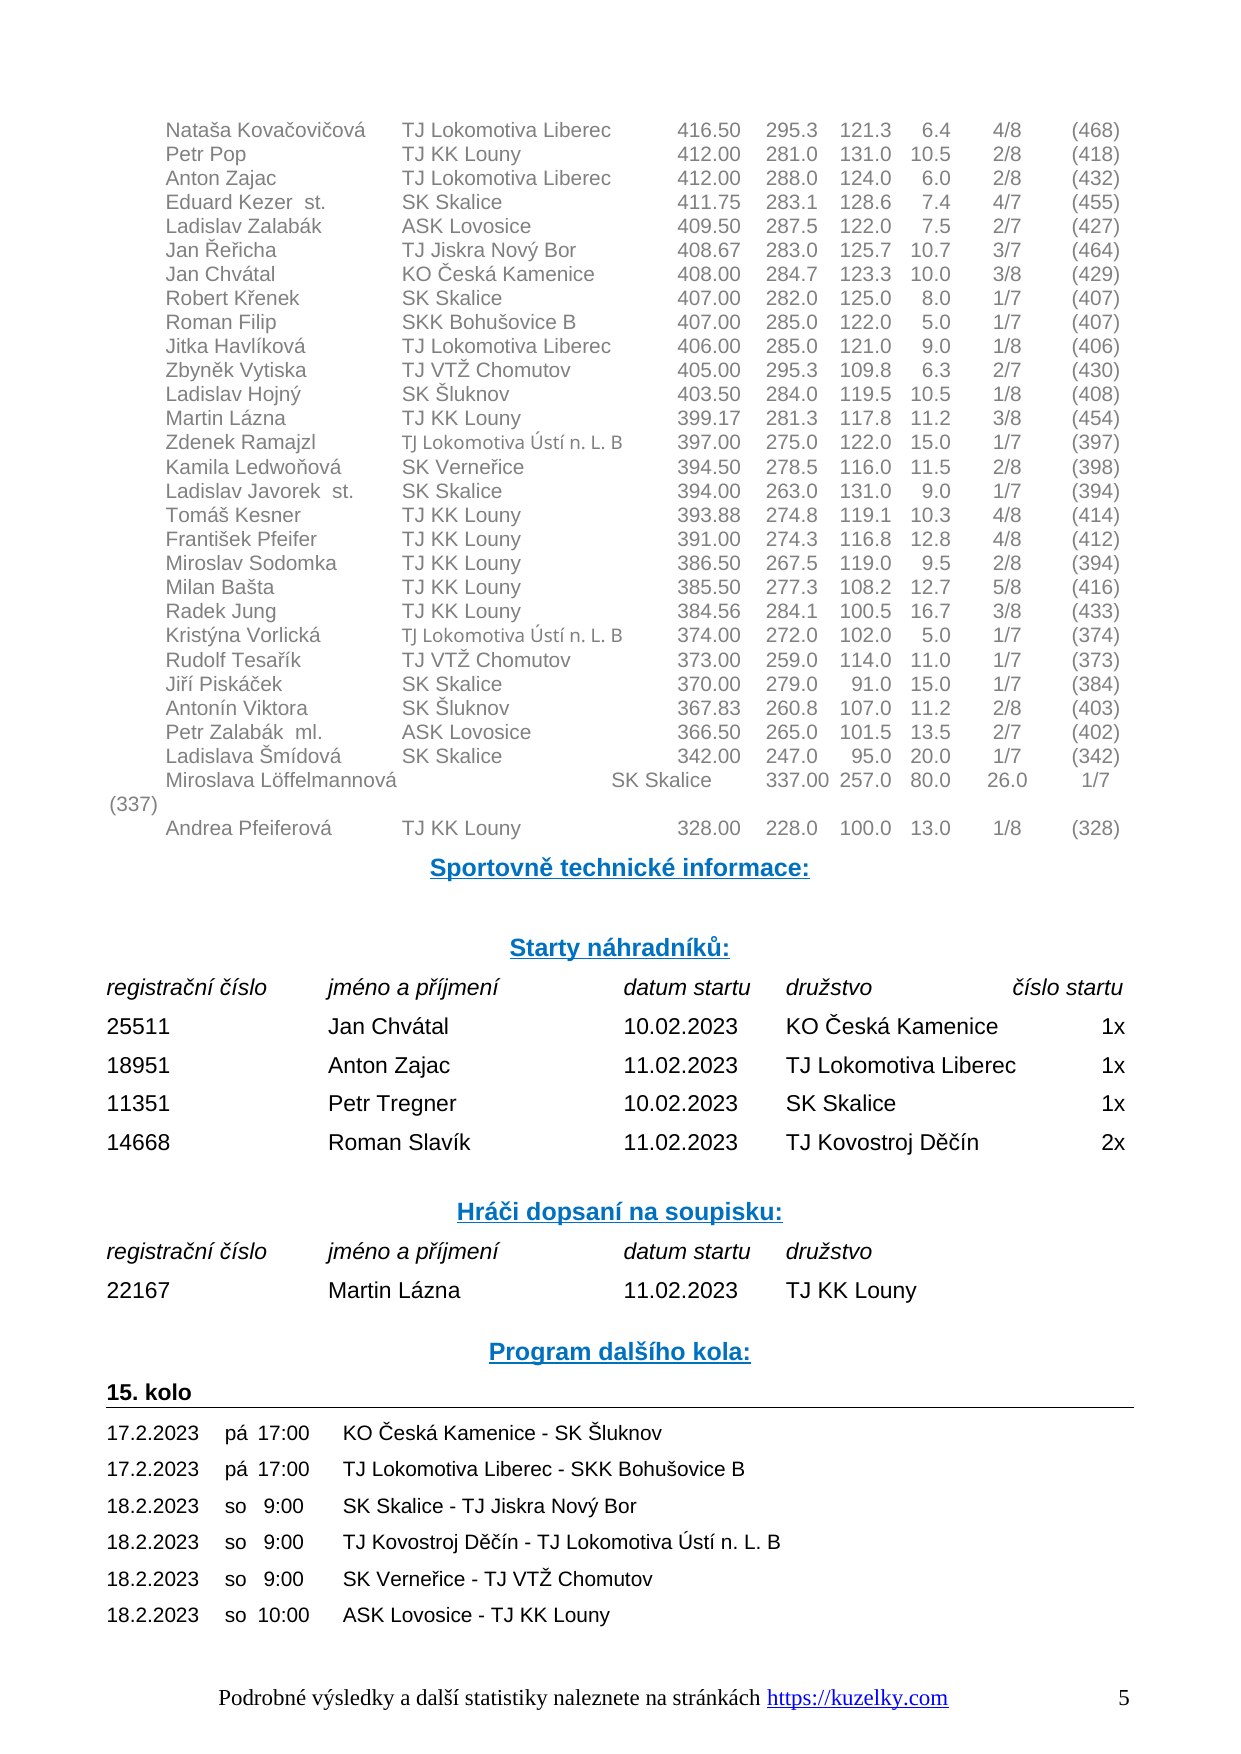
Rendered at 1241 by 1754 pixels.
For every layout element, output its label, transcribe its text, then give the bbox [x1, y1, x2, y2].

text Robert Křenek SK Skalice 407.00 282.0 125.0 8.0 1/7 (407) [106, 286, 1134, 310]
text Andrea Pfeiferová TJ KK Louny 328.00 228.0 100.0 13.0 1/8 (328) [106, 816, 1134, 840]
text registrační číslo jméno a příjmení datum startu družstvo číslo startu [106, 974, 1134, 1000]
text 18.2.2023 so 9:00 SK Verneřice - TJ VTŽ Chomutov [106, 1566, 1134, 1590]
text Zbyněk Vytiska TJ VTŽ Chomutov 405.00 295.3 109.8 6.3 2/7 (430) [106, 358, 1134, 382]
text Zdenek Ramajzl TJ Lokomotiva Ústí n. L. B 397.00 275.0 122.0 15.0 1/7 (397) [106, 429, 1134, 455]
text registrační číslo jméno a příjmení datum startu družstvo [106, 1238, 1134, 1264]
text Anton Zajac TJ Lokomotiva Liberec 412.00 288.0 124.0 6.0 2/8 (432) [106, 166, 1134, 190]
text Roman Filip SKK Bohušovice B 407.00 285.0 122.0 5.0 1/7 (407) [106, 310, 1134, 334]
text Ladislav Zalabák ASK Lovosice 409.50 287.5 122.0 7.5 2/7 (427) [106, 214, 1134, 238]
text Ladislava Šmídová SK Skalice 342.00 247.0 95.0 20.0 1/7 (342) [106, 744, 1134, 768]
text Antonín Viktora SK Šluknov 367.83 260.8 107.0 11.2 2/8 (403) [106, 696, 1134, 720]
text Program dalšího kola: [94, 1337, 1145, 1366]
text 18951 Anton Zajac 11.02.2023 TJ Lokomotiva Liberec 1x [106, 1052, 1134, 1078]
text Starty náhradníků: [94, 933, 1145, 961]
text Ladislav Hojný SK Šluknov 403.50 284.0 119.5 10.5 1/8 (408) [106, 382, 1134, 406]
text 14668 Roman Slavík 11.02.2023 TJ Kovostroj Děčín 2x [106, 1129, 1134, 1156]
text Eduard Kezer st. SK Skalice 411.75 283.1 128.6 7.4 4/7 (455) [106, 190, 1134, 214]
text 17.2.2023 pá 17:00 KO Česká Kamenice - SK Šluknov [106, 1421, 1134, 1444]
text Tomáš Kesner TJ KK Louny 393.88 274.8 119.1 10.3 4/8 (414) [106, 503, 1134, 527]
text Jan Řeřicha TJ Jiskra Nový Bor 408.67 283.0 125.7 10.7 3/7 (464) [106, 238, 1134, 262]
text Hráči dopsaní na soupisku: [94, 1168, 1145, 1226]
text 18.2.2023 so 9:00 TJ Kovostroj Děčín - TJ Lokomotiva Ústí n. L. B [106, 1530, 1134, 1554]
text 11351 Petr Tregner 10.02.2023 SK Skalice 1x [106, 1090, 1134, 1117]
text 17.2.2023 pá 17:00 TJ Lokomotiva Liberec - SKK Bohušovice B [106, 1457, 1134, 1481]
text Radek Jung TJ KK Louny 384.56 284.1 100.5 16.7 3/8 (433) [106, 599, 1134, 623]
text 18.2.2023 so 10:00 ASK Lovosice - TJ KK Louny [106, 1603, 1134, 1627]
text Miroslava Löffelmannová SK Skalice 337.00 257.0 80.0 26.0 1/7 (337) [106, 768, 1134, 816]
text Jan Chvátal KO Česká Kamenice 408.00 284.7 123.3 10.0 3/8 (429) [106, 262, 1134, 286]
text Petr Pop TJ KK Louny 412.00 281.0 131.0 10.5 2/8 (418) [106, 142, 1134, 166]
text Jiří Piskáček SK Skalice 370.00 279.0 91.0 15.0 1/7 (384) [106, 672, 1134, 696]
text Jitka Havlíková TJ Lokomotiva Liberec 406.00 285.0 121.0 9.0 1/8 (406) [106, 334, 1134, 358]
text Petr Zalabák ml. ASK Lovosice 366.50 265.0 101.5 13.5 2/7 (402) [106, 720, 1134, 744]
text 25511 Jan Chvátal 10.02.2023 KO Česká Kamenice 1x [106, 1013, 1134, 1039]
text Sportovně technické informace: [94, 852, 1145, 881]
text Martin Lázna TJ KK Louny 399.17 281.3 117.8 11.2 3/8 (454) [106, 406, 1134, 429]
text Miroslav Sodomka TJ KK Louny 386.50 267.5 119.0 9.5 2/8 (394) [106, 551, 1134, 575]
text František Pfeifer TJ KK Louny 391.00 274.3 116.8 12.8 4/8 (412) [106, 527, 1134, 551]
text Kamila Ledwoňová SK Verneřice 394.50 278.5 116.0 11.5 2/8 (398) [106, 455, 1134, 479]
text 22167 Martin Lázna 11.02.2023 TJ KK Louny [106, 1277, 1134, 1303]
text Kristýna Vorlická TJ Lokomotiva Ústí n. L. B 374.00 272.0 102.0 5.0 1/7 (374) [106, 623, 1134, 648]
text Nataša Kovačovičová TJ Lokomotiva Liberec 416.50 295.3 121.3 6.4 4/8 (468) [106, 118, 1134, 142]
text Milan Bašta TJ KK Louny 385.50 277.3 108.2 12.7 5/8 (416) [106, 575, 1134, 599]
text 18.2.2023 so 9:00 SK Skalice - TJ Jiskra Nový Bor [106, 1493, 1134, 1517]
text Rudolf Tesařík TJ VTŽ Chomutov 373.00 259.0 114.0 11.0 1/7 (373) [106, 648, 1134, 672]
text Ladislav Javorek st. SK Skalice 394.00 263.0 131.0 9.0 1/7 (394) [106, 479, 1134, 503]
text 15. kolo [106, 1379, 1134, 1407]
